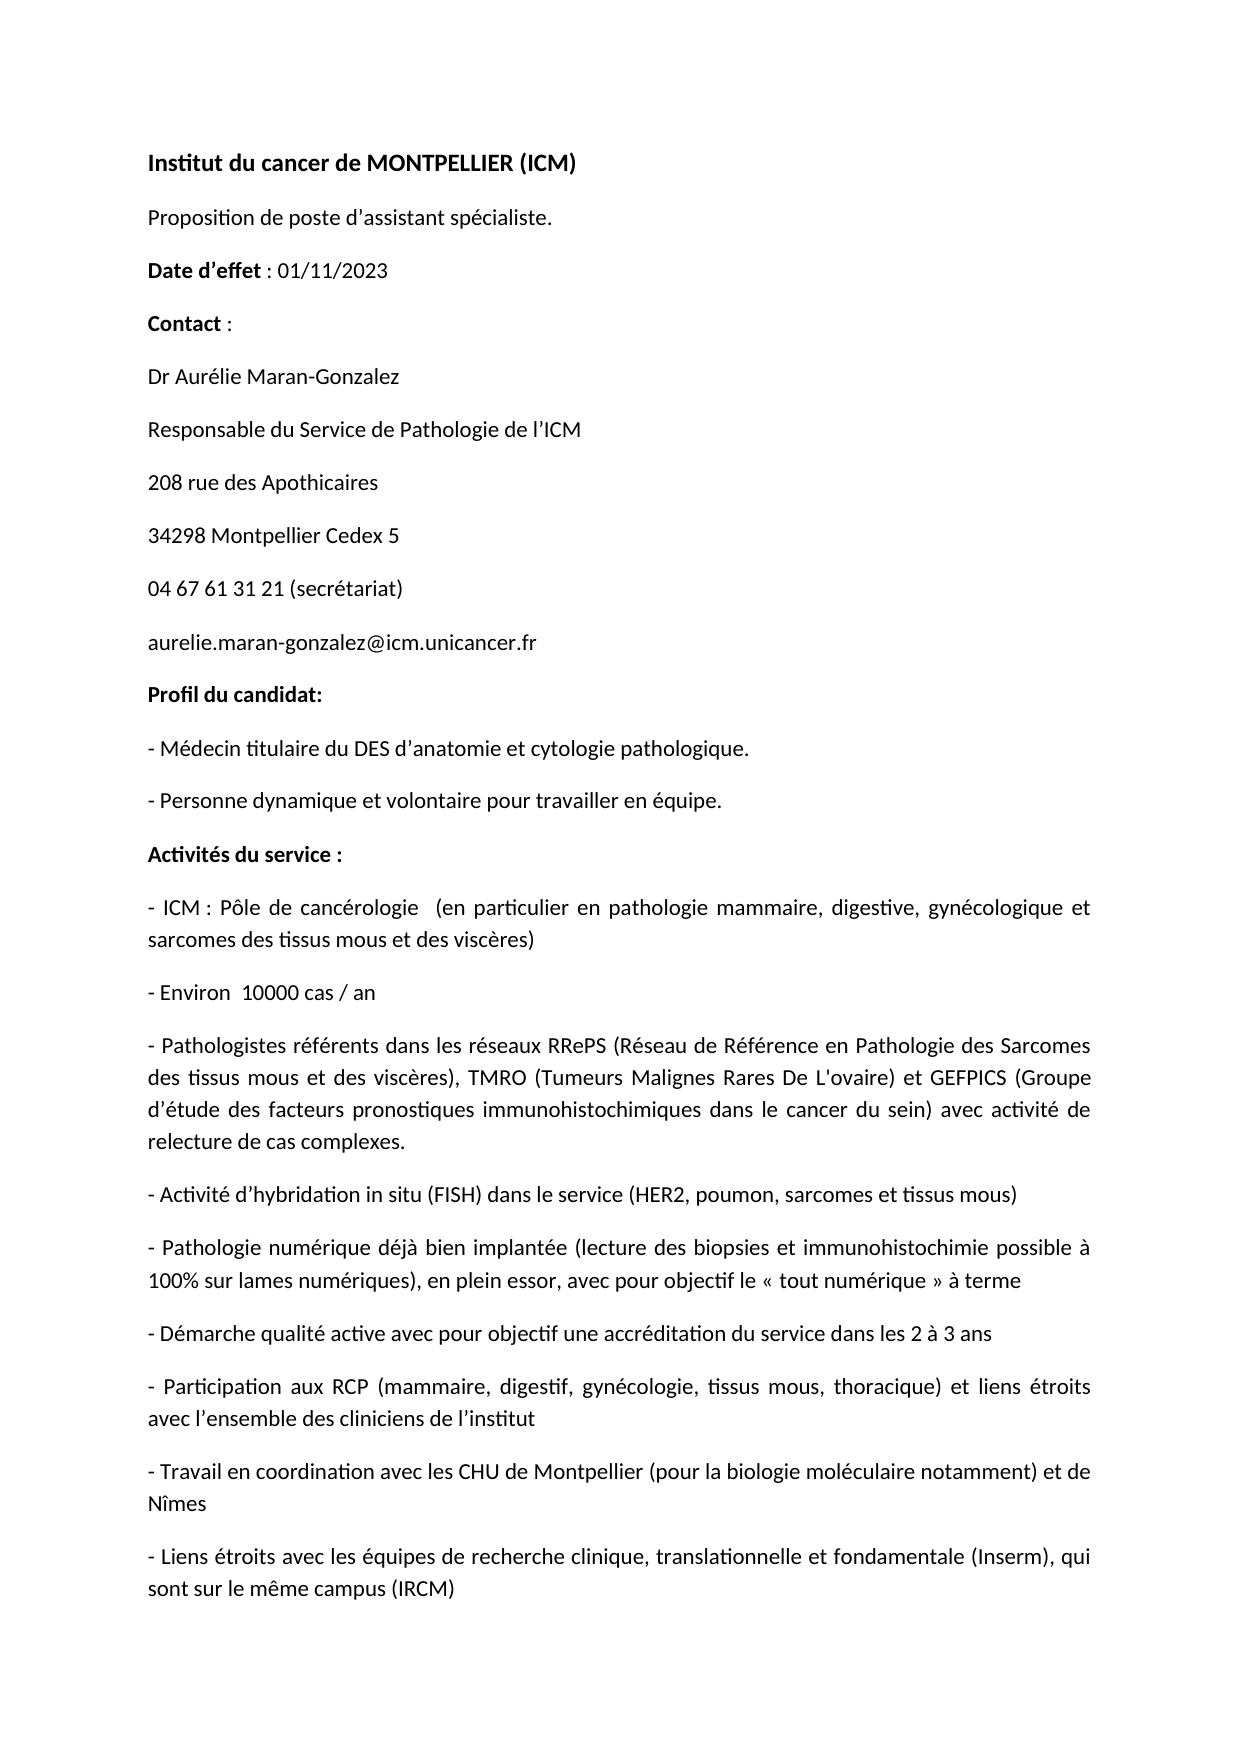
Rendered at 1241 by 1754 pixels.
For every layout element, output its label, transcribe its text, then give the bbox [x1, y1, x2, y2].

text - Pathologie numérique déjà bien implantée (lecture des biopsies et immunohistochimie possible à 100% sur lames numériques), en plein essor, avec pour objectif le « tout numérique » à terme [148, 1233, 1093, 1294]
text - Liens étroits avec les équipes de recherche clinique, translationnelle et fondamentale (Inserm), qui sont sur le même campus (IRCM) [148, 1542, 1093, 1602]
text - Environ 10000 cas / an [148, 978, 1093, 1006]
text 04 67 61 31 21 (secrétariat) [148, 574, 1093, 603]
text - Activité d’hybridation in situ (FISH) dans le service (HER2, poumon, sarcomes et tissus mous) [148, 1181, 1093, 1208]
text Contact : [148, 309, 1093, 337]
text Institut du cancer de MONTPELLIER (ICM) [148, 148, 1093, 178]
text Dr Aurélie Maran-Gonzalez [148, 362, 1093, 391]
text Activités du service : [148, 840, 1093, 868]
text 34298 Montpellier Cedex 5 [148, 522, 1093, 549]
text - Démarche qualité active avec pour objectif une accréditation du service dans les 2 à 3 ans [148, 1319, 1093, 1347]
text - Travail en coordination avec les CHU de Montpellier (pour la biologie moléculaire notamment) et de Nîmes [148, 1457, 1093, 1517]
text 208 rue des Apothicaires [148, 468, 1093, 497]
text - Médecin titulaire du DES d’anatomie et cytologie pathologique. [148, 734, 1093, 762]
text - Pathologistes référents dans les réseaux RRePS (Réseau de Référence en Pathologie des Sarcomes des tissus mous et des viscères), TMRO (Tumeurs Malignes Rares De L'ovaire) et GEFPICS (Groupe d’étude des facteurs pronostiques immunohistochimiques dans le cancer du sein) avec activité de relecture de cas complexes. [148, 1031, 1093, 1156]
text Responsable du Service de Pathologie de l’ICM [148, 416, 1093, 443]
text - Personne dynamique et volontaire pour travailler en équipe. [148, 787, 1093, 815]
text aurelie.maran-gonzalez@icm.unicancer.fr [148, 628, 1093, 656]
text - ICM : Pôle de cancérologie (en particulier en pathologie mammaire, digestive, gynécologique et sarcomes des tissus mous et des viscères) [148, 893, 1093, 953]
text Proposition de poste d’assistant spécialiste. [148, 203, 1093, 231]
text Profil du candidat: [148, 681, 1093, 709]
text - Participation aux RCP (mammaire, digestif, gynécologie, tissus mous, thoracique) et liens étroits avec l’ensemble des cliniciens de l’institut [148, 1372, 1093, 1432]
text Date d’effet : 01/11/2023 [148, 256, 1093, 284]
